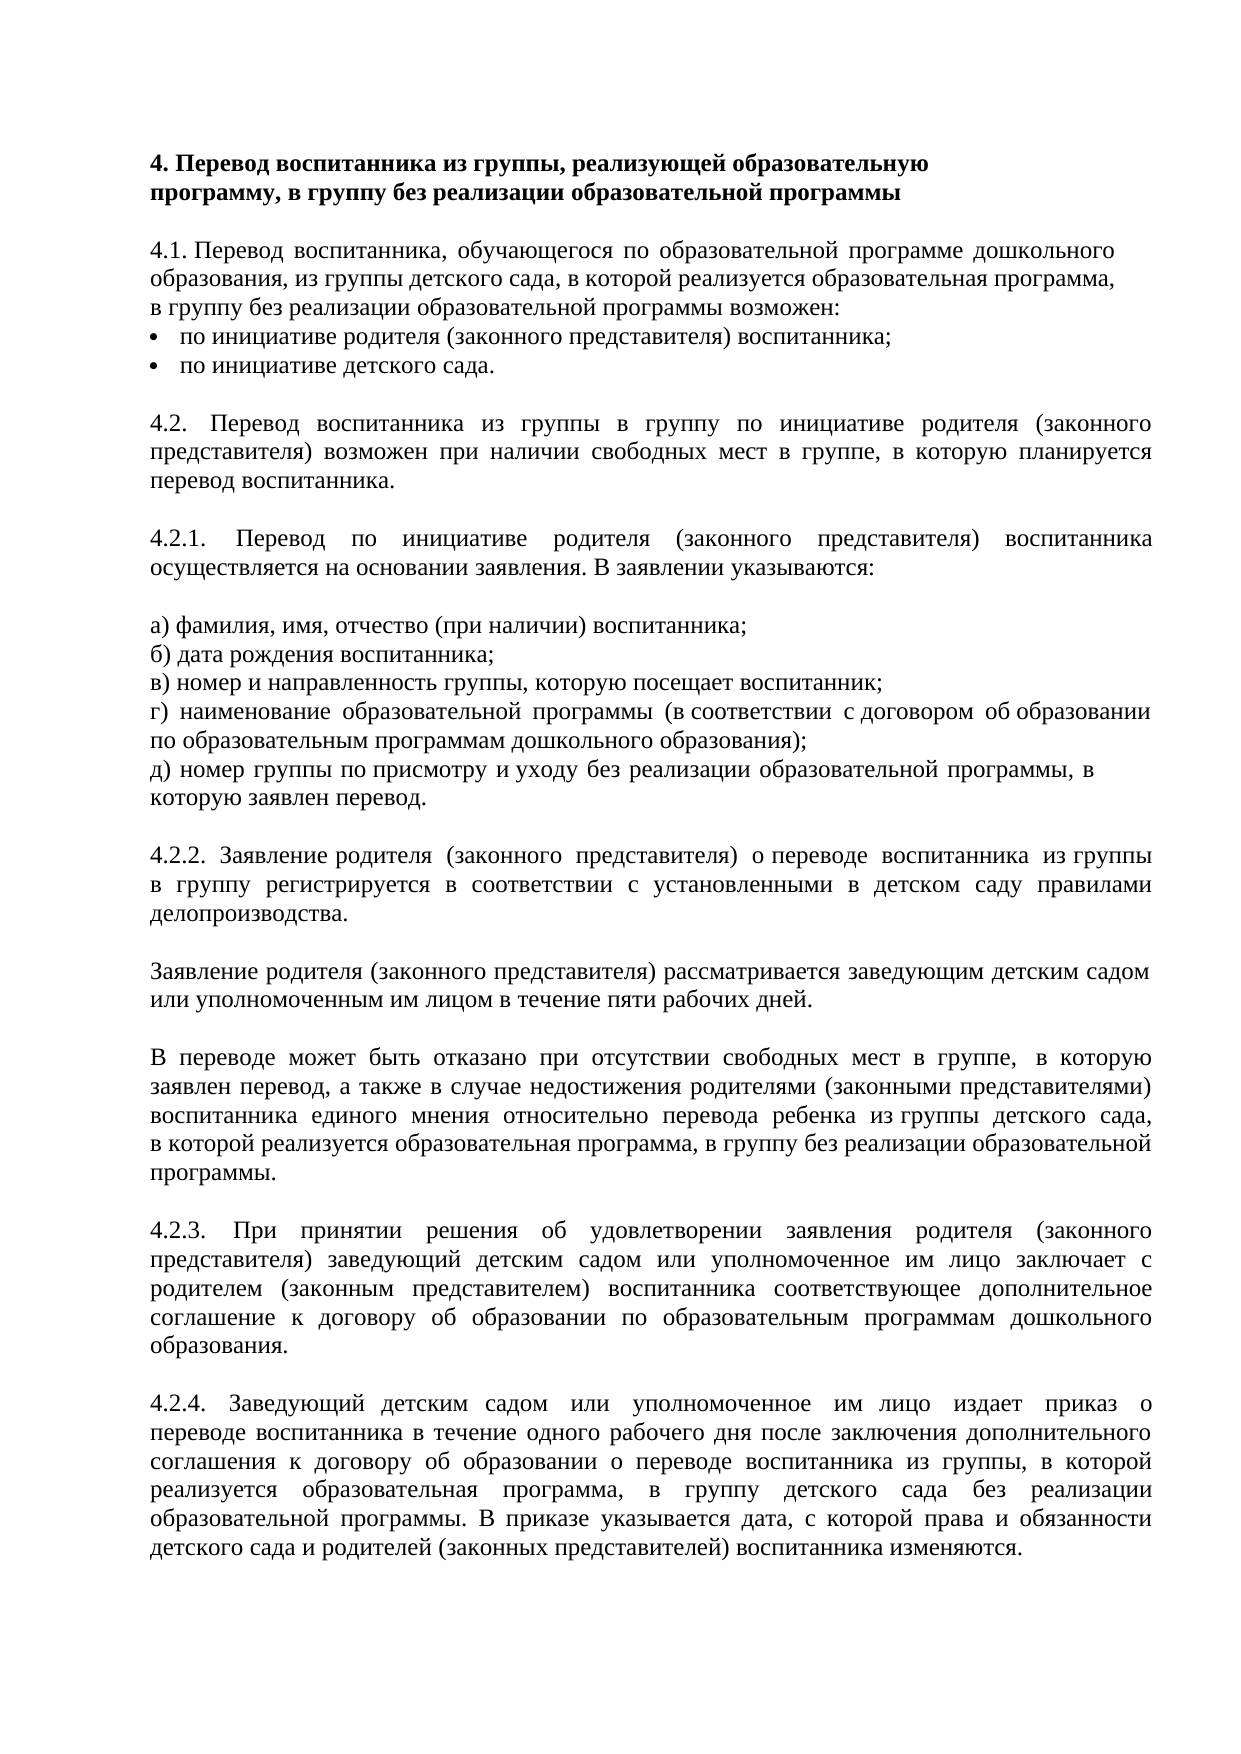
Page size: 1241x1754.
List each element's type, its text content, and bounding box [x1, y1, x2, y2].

list Перевод воспитанника из группы в группу по инициативе родителя (законного представителя) возможен при наличии свободных мест в группе, в которую планируется перевод воспитанника. [150, 408, 1152, 494]
list Заявление родителя (законного представителя) о переводе воспитанника из группы в группу регистрируется в соответствии с установленными в детском саду правилами делопроизводства. [150, 840, 1152, 926]
subtitle Перевод воспитанника из группы, реализующей образовательную программу, в группу без реализации образовательной программы [150, 148, 1066, 206]
list Перевод по инициативе родителя (законного представителя) воспитанника осуществляется на основании заявления. В заявлении указываются: [150, 523, 1152, 581]
text г) наименование образовательной программы (в соответствии с договором об образовании по образовательным программам дошкольного образования); [150, 696, 1172, 754]
text а) фамилия, имя, отчество (при наличии) воспитанника; б) дата рождения воспитанника; [150, 610, 749, 667]
text д) номер группы по присмотру и уходу без реализации образовательной программы, в которую заявлен перевод. [150, 754, 1177, 811]
text в) номер и направленность группы, которую посещает воспитанник; [150, 667, 1192, 696]
text Заявление родителя (законного представителя) рассматривается заведующим детским садом или уполномоченным им лицом в течение пяти рабочих дней. [150, 956, 1177, 1013]
list Заведующий детским садом или уполномоченное им лицо издает приказ о переводе воспитанника в течение одного рабочего дня после заключения дополнительного соглашения к договору об образовании о переводе воспитанника из группы, в которой реализуется образовательная программа, в группу детского сада без реализации образовательной программы. В приказе указывается дата, с которой права и обязанности детского сада и родителей (законных представителей) воспитанника изменяются. [150, 1388, 1152, 1561]
list по инициативе родителя (законного представителя) воспитанника; [150, 321, 1192, 350]
text В переводе может быть отказано при отсутствии свободных мест в группе, в которую заявлен перевод, а также в случае недостижения родителями (законными представителями) воспитанника единого мнения относительно перевода ребенка из группы детского сада, в которой реализуется образовательная программа, в группу без реализации образовательной программы. [150, 1042, 1152, 1186]
list При принятии решения об удовлетворении заявления родителя (законного представителя) заведующий детским садом или уполномоченное им лицо заключает с родителем (законным представителем) воспитанника соответствующее дополнительное соглашение к договору об образовании по образовательным программам дошкольного образования. [150, 1215, 1152, 1359]
list Перевод воспитанника, обучающегося по образовательной программе дошкольного образования, из группы детского сада, в которой реализуется образовательная программа, в группу без реализации образовательной программы возможен: [150, 235, 1116, 321]
list по инициативе детского сада. [150, 350, 1192, 378]
